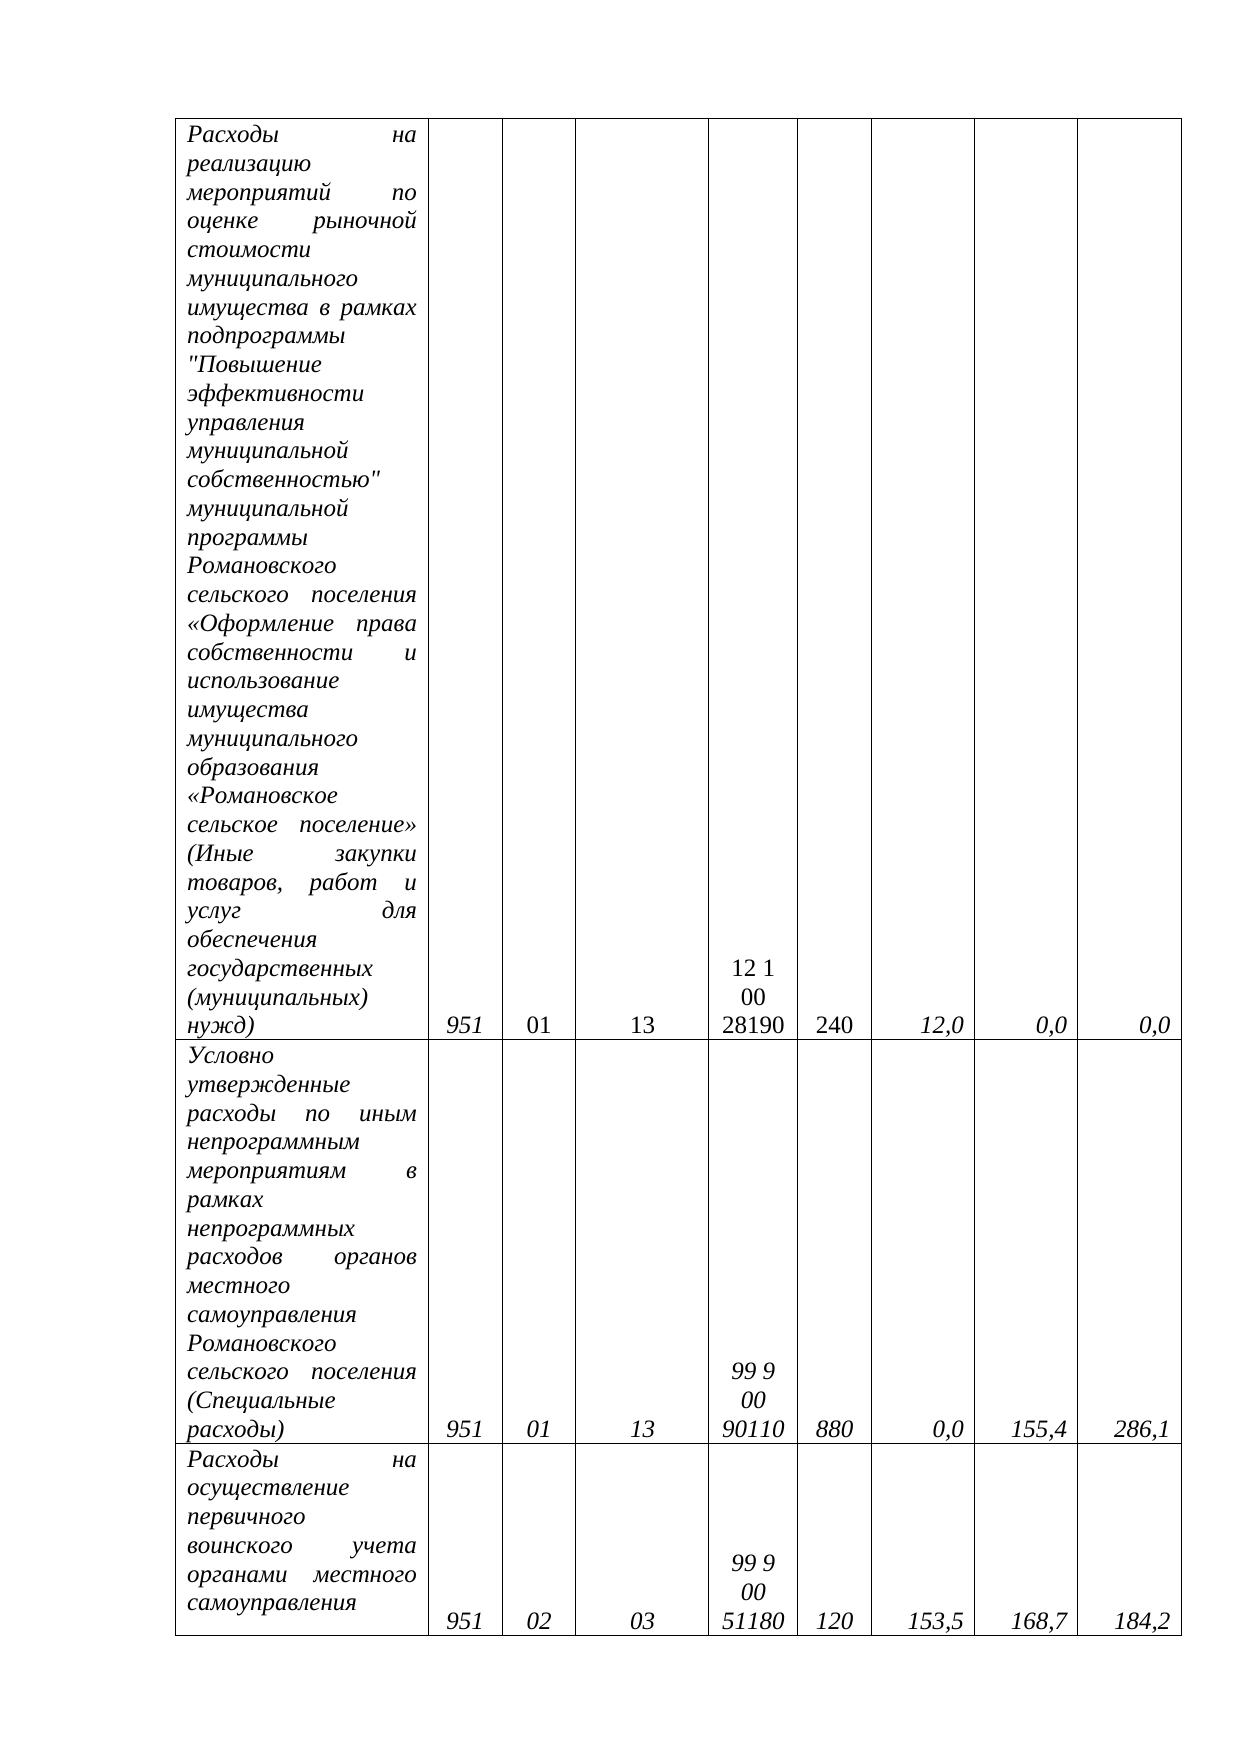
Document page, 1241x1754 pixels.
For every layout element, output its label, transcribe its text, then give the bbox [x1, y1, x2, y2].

table_cell 0,0 [872, 1040, 974, 1443]
table_cell 951 [429, 1040, 502, 1443]
table_cell 153,5 [872, 1444, 974, 1635]
table_cell 0,0 [1078, 119, 1181, 1039]
table_cell 286,1 [1078, 1040, 1181, 1443]
table_cell 951 [429, 1444, 502, 1635]
table_cell 880 [798, 1040, 871, 1443]
table_cell 184,2 [1078, 1444, 1181, 1635]
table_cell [176, 1444, 428, 1635]
table_cell 240 [798, 119, 871, 1039]
table_cell 168,7 [975, 1444, 1077, 1635]
table_cell 99 9 00 51180 [709, 1444, 797, 1635]
table_cell 12,0 [872, 119, 974, 1039]
table_cell 99 9 00 90110 [709, 1040, 797, 1443]
table_cell 01 [503, 1040, 575, 1443]
table_cell 155,4 [975, 1040, 1077, 1443]
table_cell 13 [576, 119, 708, 1039]
table_cell 01 [503, 119, 575, 1039]
table_cell 13 [576, 1040, 708, 1443]
table_cell Расходы на реализацию мероприятий по оценке рыночной стоимости муниципального имущества в рамках подпрограммы "Повышение эффективности управления муниципальной собственностью" муниципальной программы Романовского сельского поселения «Оформление права собственности и использование имущества муниципального образования «Романовское сельское поселение» (Иные закупки товаров, работ и услуг для обеспечения государственных (муниципальных) нужд) [176, 119, 428, 1039]
table_cell 0,0 [975, 119, 1077, 1039]
table_cell 03 [576, 1444, 708, 1635]
table_cell 951 [429, 119, 502, 1039]
table_cell Условно утвержденные расходы по иным непрограммным мероприятиям в рамках непрограммных расходов органов местного самоуправления Романовского сельского поселения (Специальные расходы) [176, 1040, 428, 1443]
table_cell 02 [503, 1444, 575, 1635]
table_cell 12 1 00 28190 [709, 119, 797, 1039]
table_cell 120 [798, 1444, 871, 1635]
